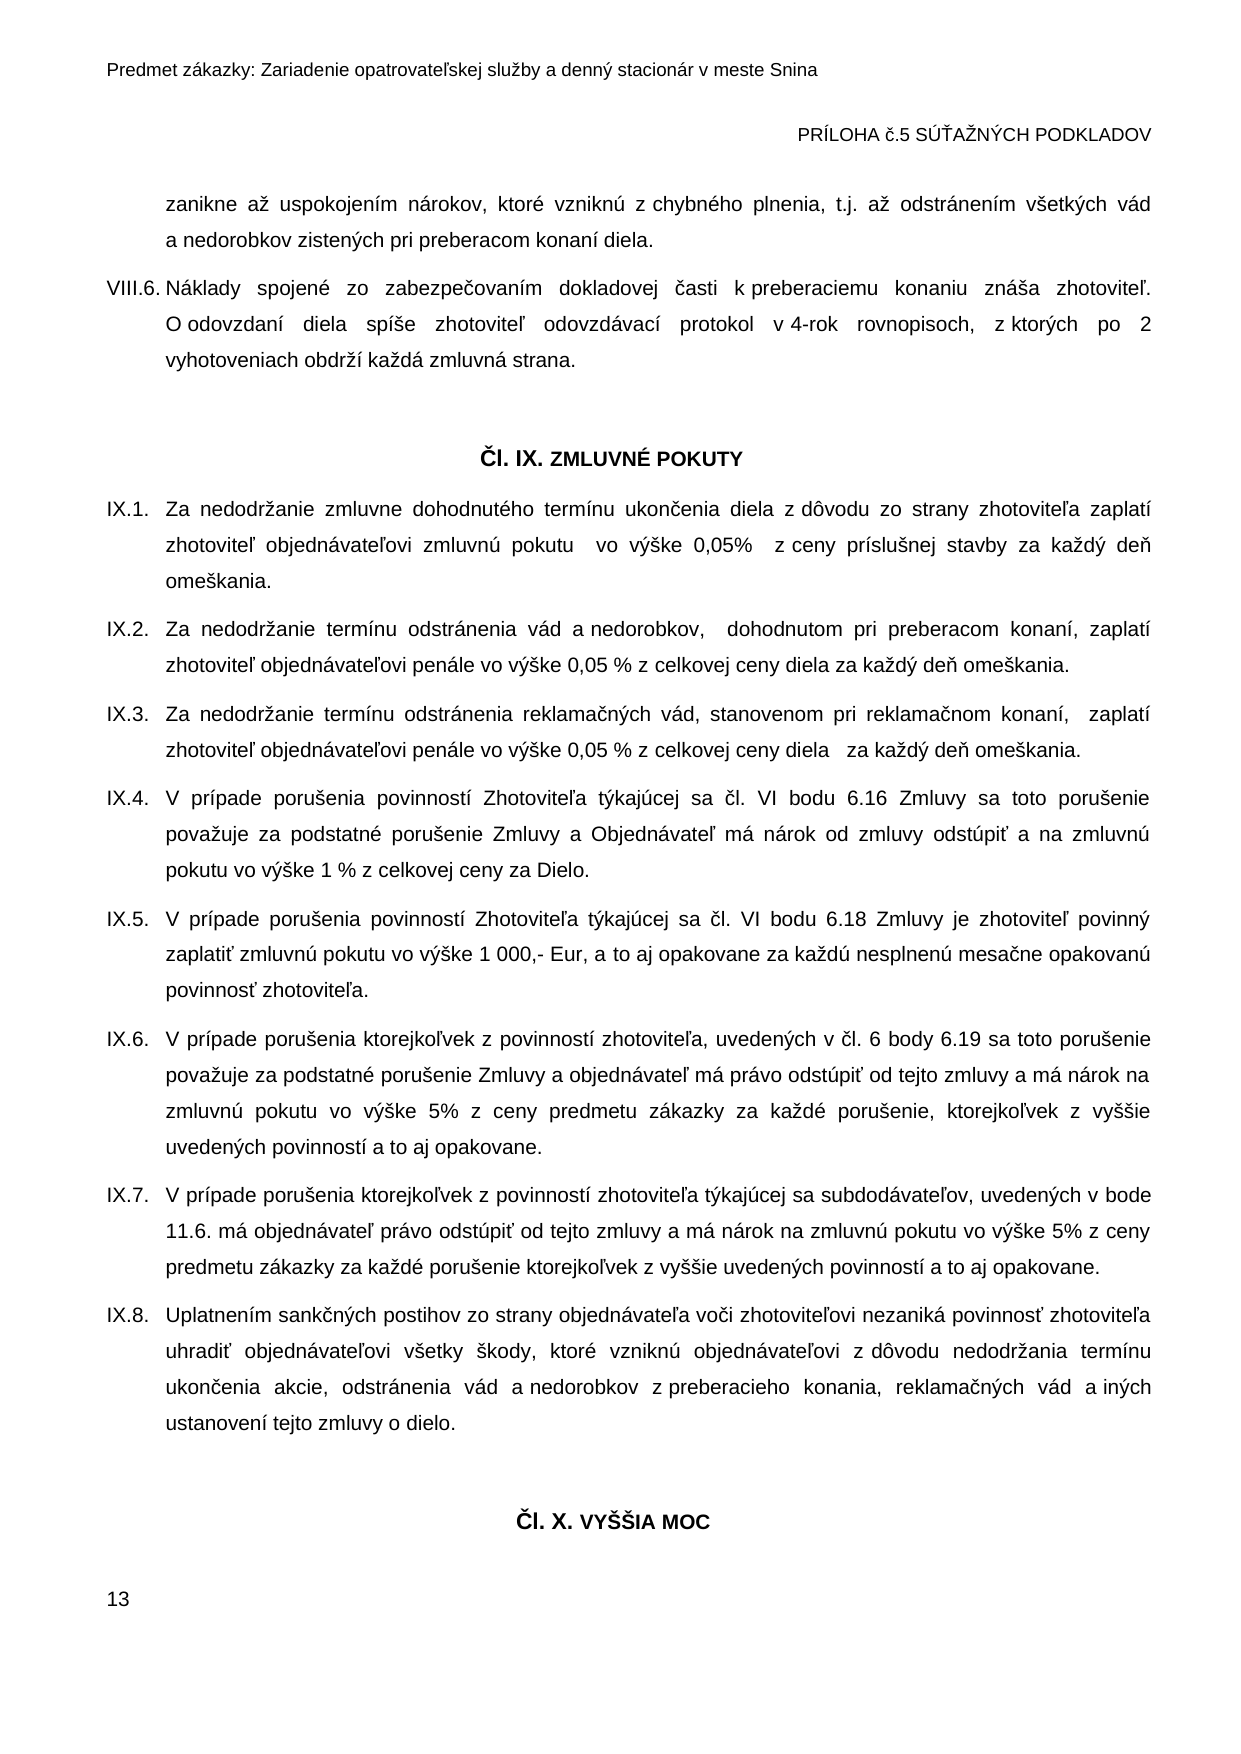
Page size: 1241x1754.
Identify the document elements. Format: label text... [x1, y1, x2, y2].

text Uplatnením sankčných postihov zo strany objednávateľa voči zhotoviteľovi nezaniká povinnosť zhotoviteľa uhradiť objednávateľovi všetky škody, ktoré vzniknú objednávateľovi z dôvodu nedodržania termínu ukončenia akcie, odstránenia vád a nedorobkov z preberacieho konania, reklamačných vád a iných ustanovení tejto zmluvy o dielo. [106, 1303, 1152, 1435]
text V prípade porušenia povinností Zhotoviteľa týkajúcej sa čl. VI bodu 6.18 Zmluvy je zhotoviteľ povinný zaplatiť zmluvnú pokutu vo výške 1 000,- Eur, a to aj opakovane za každú nesplnenú mesačne opakovanú povinnosť zhotoviteľa. [106, 906, 1152, 1002]
text Za nedodržanie termínu odstránenia vád a nedorobkov, dohodnutom pri preberacom konaní, zaplatí zhotoviteľ objednávateľovi penále vo výške 0,05 % z celkovej ceny diela za každý deň omeškania. [106, 617, 1152, 677]
text ZMLUVNÉ POKUTY [106, 445, 1152, 471]
text V prípade porušenia ktorejkoľvek z povinností zhotoviteľa týkajúcej sa subdodávateľov, uvedených v bode 11.6. má objednávateľ právo odstúpiť od tejto zmluvy a má nárok na zmluvnú pokutu vo výške 5% z ceny predmetu zákazky za každé porušenie ktorejkoľvek z vyššie uvedených povinností a to aj opakovane. [106, 1183, 1152, 1279]
text Náklady spojené zo zabezpečovaním dokladovej časti k preberaciemu konaniu znáša zhotoviteľ. O odovzdaní diela spíše zhotoviteľ odovzdávací protokol v 4-rok rovnopisoch, z ktorých po 2 vyhotoveniach obdrží každá zmluvná strana. [106, 276, 1152, 372]
text V prípade porušenia ktorejkoľvek z povinností zhotoviteľa, uvedených v čl. 6 body 6.19 sa toto porušenie považuje za podstatné porušenie Zmluvy a objednávateľ má právo odstúpiť od tejto zmluvy a má nárok na zmluvnú pokutu vo výške 5% z ceny predmetu zákazky za každé porušenie, ktorejkoľvek z vyššie uvedených povinností a to aj opakovane. [106, 1027, 1152, 1158]
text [106, 192, 1152, 252]
text Za nedodržanie termínu odstránenia reklamačných vád, stanovenom pri reklamačnom konaní, zaplatí zhotoviteľ objednávateľovi penále vo výške 0,05 % z celkovej ceny diela za každý deň omeškania. [106, 702, 1152, 762]
text VYŠŠIA MOC [106, 1508, 1152, 1534]
text V prípade porušenia povinností Zhotoviteľa týkajúcej sa čl. VI bodu 6.16 Zmluvy sa toto porušenie považuje za podstatné porušenie Zmluvy a Objednávateľ má nárok od zmluvy odstúpiť a na zmluvnú pokutu vo výške 1 % z celkovej ceny za Dielo. [106, 786, 1152, 882]
text Za nedodržanie zmluvne dohodnutého termínu ukončenia diela z dôvodu zo strany zhotoviteľa zaplatí zhotoviteľ objednávateľovi zmluvnú pokutu vo výške 0,05% z ceny príslušnej stavby za každý deň omeškania. [106, 497, 1152, 593]
